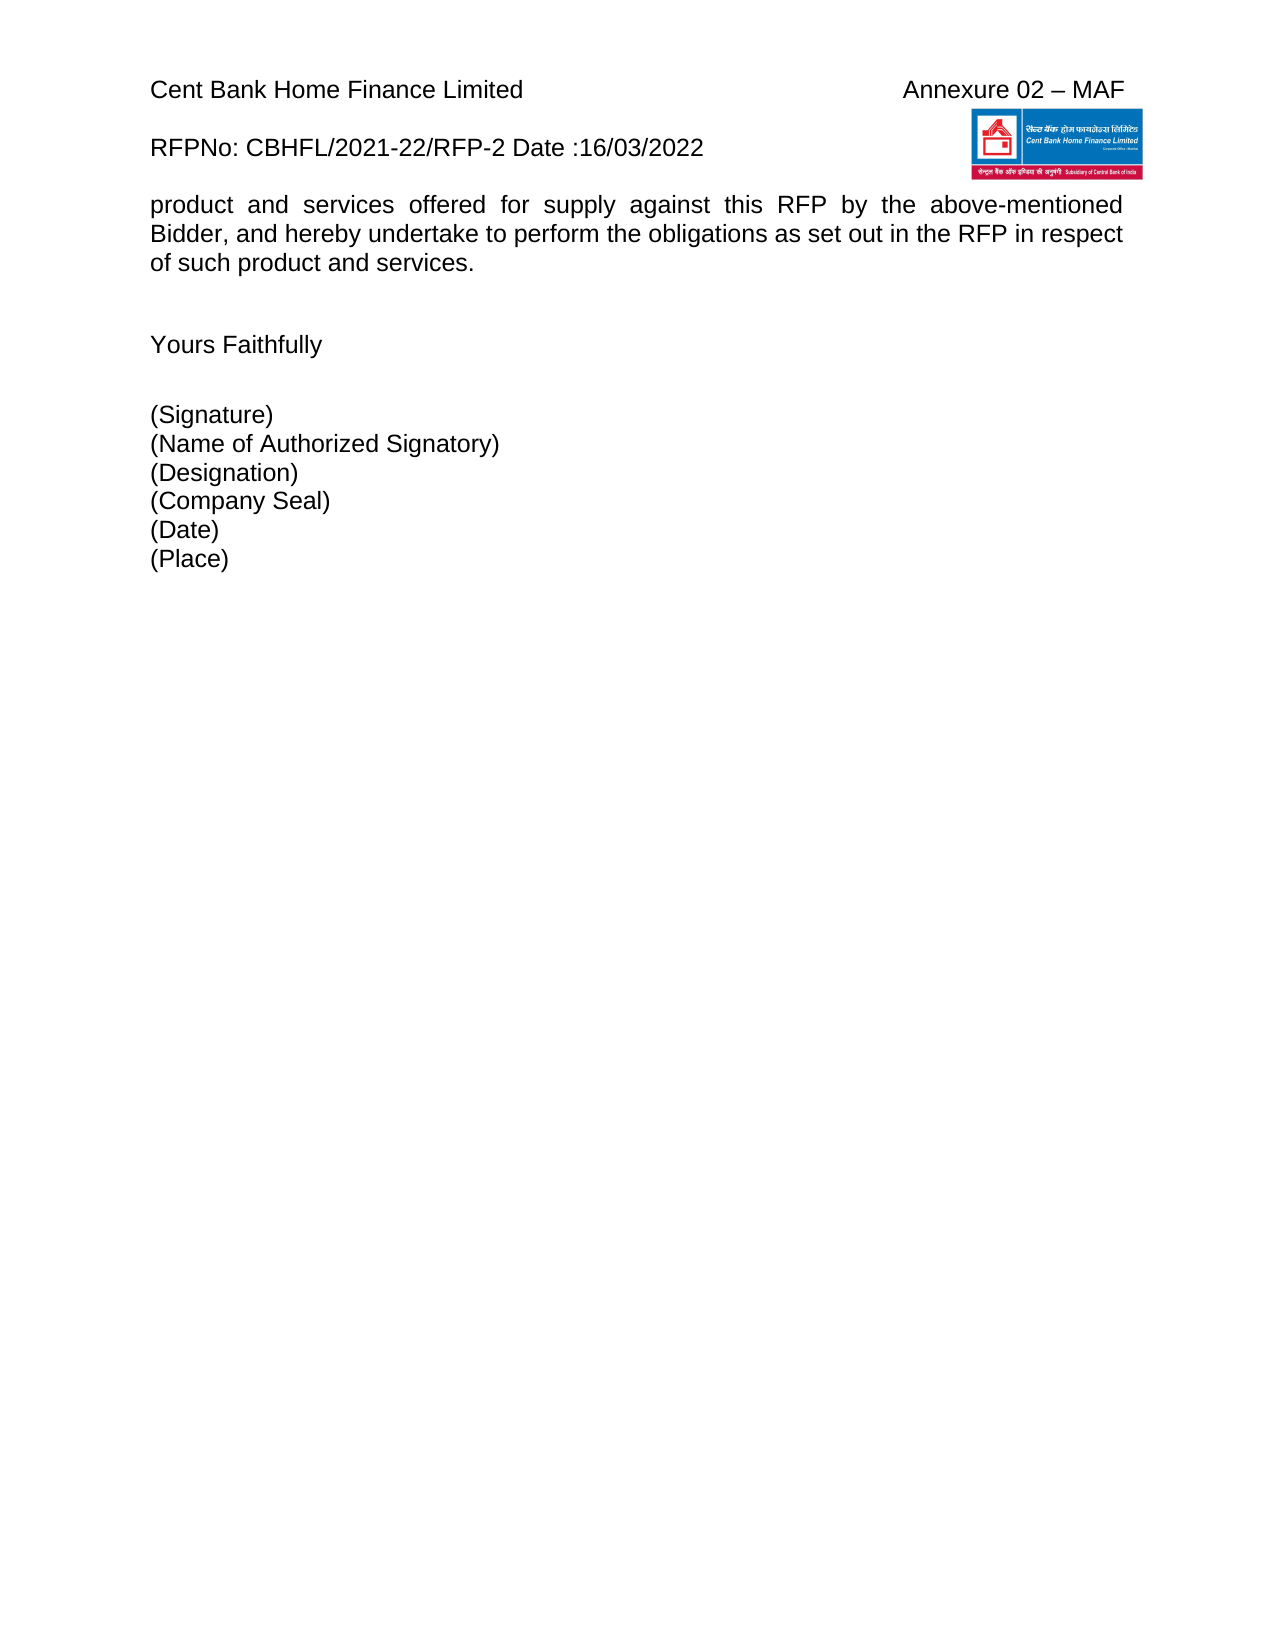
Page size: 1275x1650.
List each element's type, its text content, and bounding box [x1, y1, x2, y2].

text (Name of Authorized Signatory) [150, 429, 1125, 457]
text (Place) [150, 544, 1125, 572]
text (Company Seal) [150, 486, 1125, 515]
text (Designation) [150, 457, 1125, 486]
text Yours Faithfully [150, 330, 1125, 359]
text (Date) [150, 515, 1125, 544]
picture [970, 107, 1144, 181]
text (Signature) [150, 400, 1125, 429]
